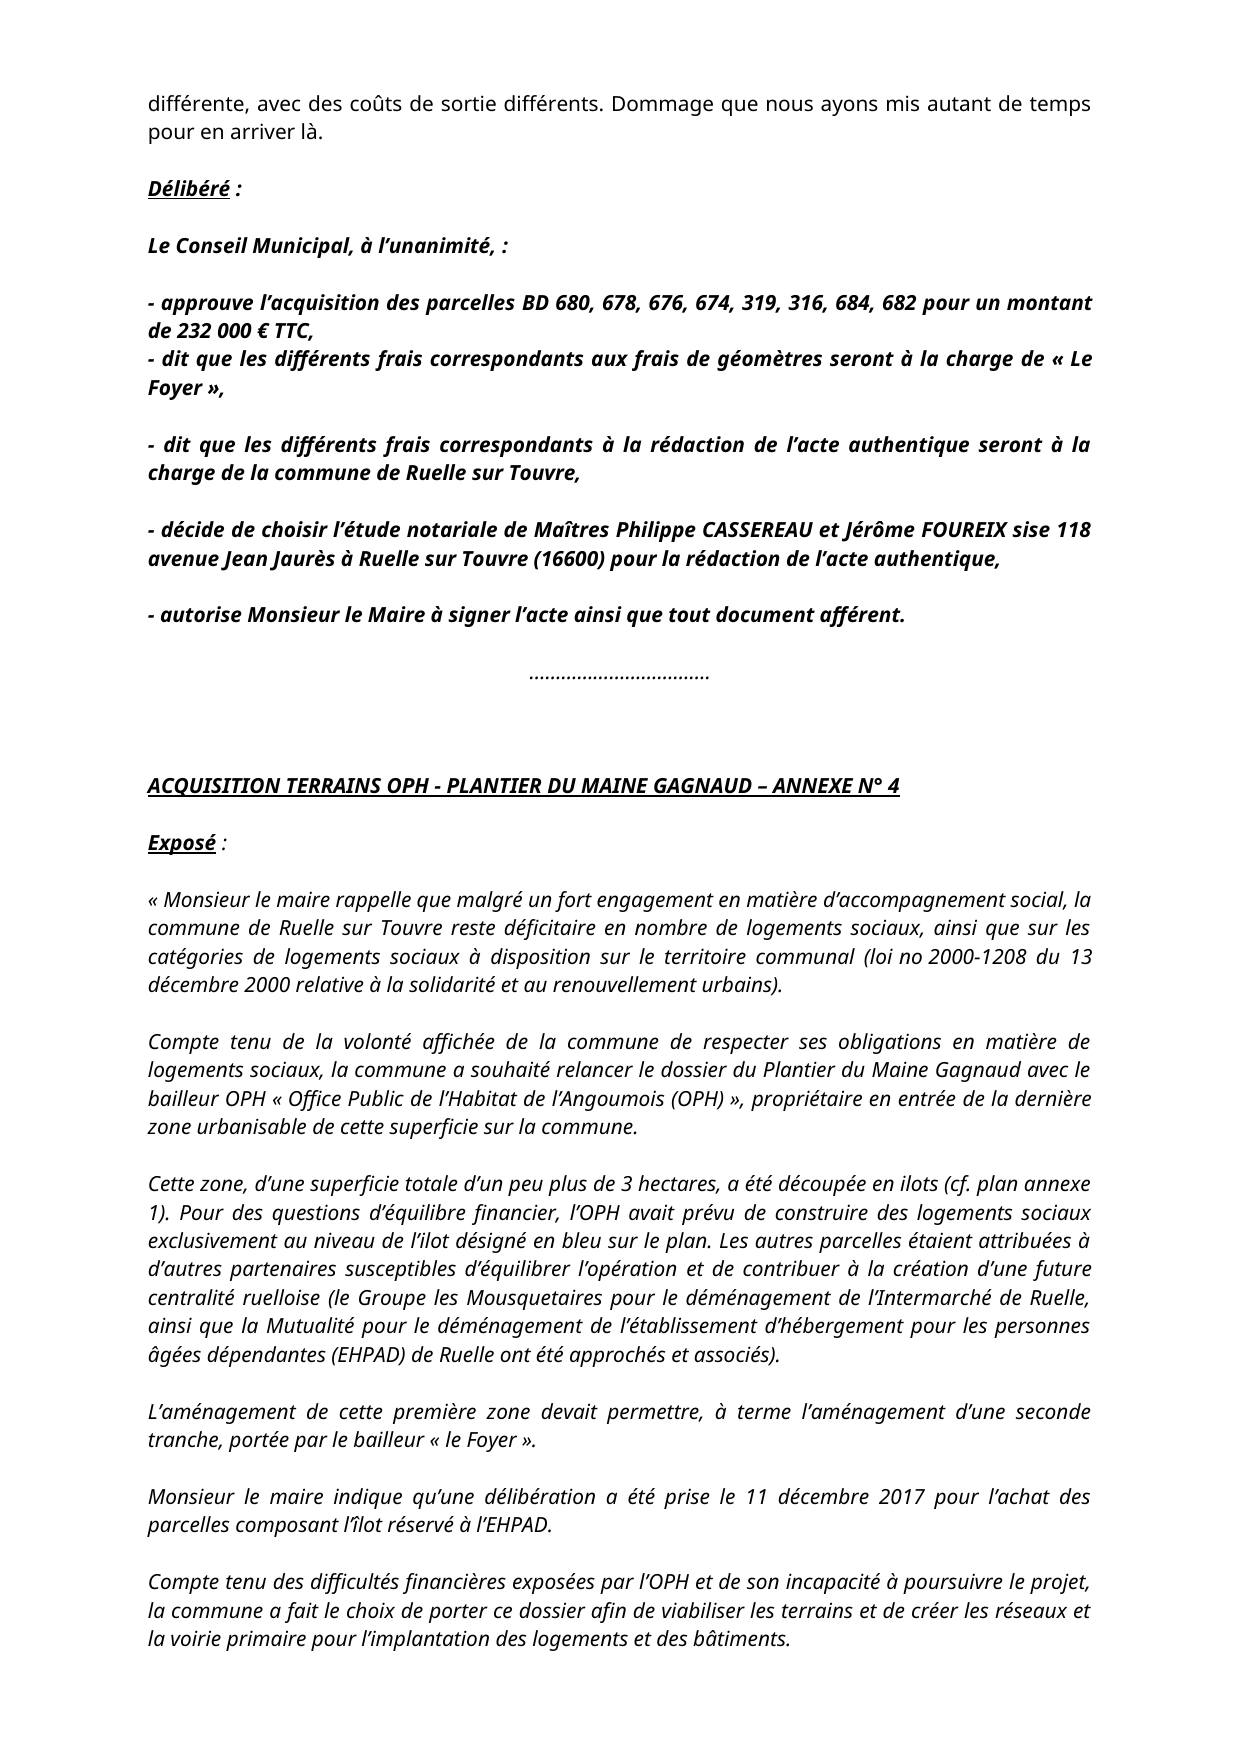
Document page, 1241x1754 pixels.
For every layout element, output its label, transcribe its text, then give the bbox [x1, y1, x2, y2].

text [148, 89, 1092, 146]
text - dit que les différents frais correspondants aux frais de géomètres seront à la charge de « Le Foyer », [148, 344, 1092, 401]
text Compte tenu des difficultés financières exposées par l’OPH et de son incapacité à poursuivre le projet, la commune a fait le choix de porter ce dossier afin de viabiliser les terrains et de créer les réseaux et la voirie primaire pour l’implantation des logements et des bâtiments. [148, 1567, 1092, 1653]
text L’aménagement de cette première zone devait permettre, à terme l’aménagement d’une seconde tranche, portée par le bailleur « le Foyer ». [148, 1397, 1092, 1454]
text - autorise Monsieur le Maire à signer l’acte ainsi que tout document afférent. [148, 601, 1092, 629]
text ……………………………. [148, 657, 1092, 686]
text - approuve l’acquisition des parcelles BD 680, 678, 676, 674, 319, 316, 684, 682 pour un montant de 232 000 € TTC, [148, 288, 1092, 344]
text Compte tenu de la volonté affichée de la commune de respecter ses obligations en matière de logements sociaux, la commune a souhaité relancer le dossier du Plantier du Maine Gagnaud avec le bailleur OPH « Office Public de l’Habitat de l’Angoumois (OPH) », propriétaire en entrée de la dernière zone urbanisable de cette superficie sur la commune. [148, 1027, 1092, 1141]
text Cette zone, d’une superficie totale d’un peu plus de 3 hectares, a été découpée en ilots (cf. plan annexe 1). Pour des questions d’équilibre financier, l’OPH avait prévu de construire des logements sociaux exclusivement au niveau de l’ilot désigné en bleu sur le plan. Les autres parcelles étaient attribuées à d’autres partenaires susceptibles d’équilibrer l’opération et de contribuer à la création d’une future centralité ruelloise (le Groupe les Mousquetaires pour le déménagement de l’Intermarché de Ruelle, ainsi que la Mutualité pour le déménagement de l’établissement d’hébergement pour les personnes âgées dépendantes (EHPAD) de Ruelle ont été approchés et associés). [148, 1169, 1092, 1368]
text Exposé : [148, 828, 1092, 856]
text Le Conseil Municipal, à l’unanimité, : [148, 231, 1092, 259]
text « Monsieur le maire rappelle que malgré un fort engagement en matière d’accompagnement social, la commune de Ruelle sur Touvre reste déficitaire en nombre de logements sociaux, ainsi que sur les catégories de logements sociaux à disposition sur le territoire communal (loi no 2000-1208 du 13 décembre 2000 relative à la solidarité et au renouvellement urbains). [148, 885, 1092, 999]
text Délibéré : [148, 174, 1092, 202]
text - décide de choisir l’étude notariale de Maîtres Philippe CASSEREAU et Jérôme FOUREIX sise 118 avenue Jean Jaurès à Ruelle sur Touvre (16600) pour la rédaction de l’acte authentique, [148, 515, 1092, 572]
text ACQUISITION TERRAINS OPH - PLANTIER DU MAINE GAGNAUD – ANNEXE N° 4 [148, 771, 1092, 799]
text - dit que les différents frais correspondants à la rédaction de l’acte authentique seront à la charge de la commune de Ruelle sur Touvre, [148, 430, 1092, 487]
text Monsieur le maire indique qu’une délibération a été prise le 11 décembre 2017 pour l’achat des parcelles composant l’îlot réservé à l’EHPAD. [148, 1482, 1092, 1539]
